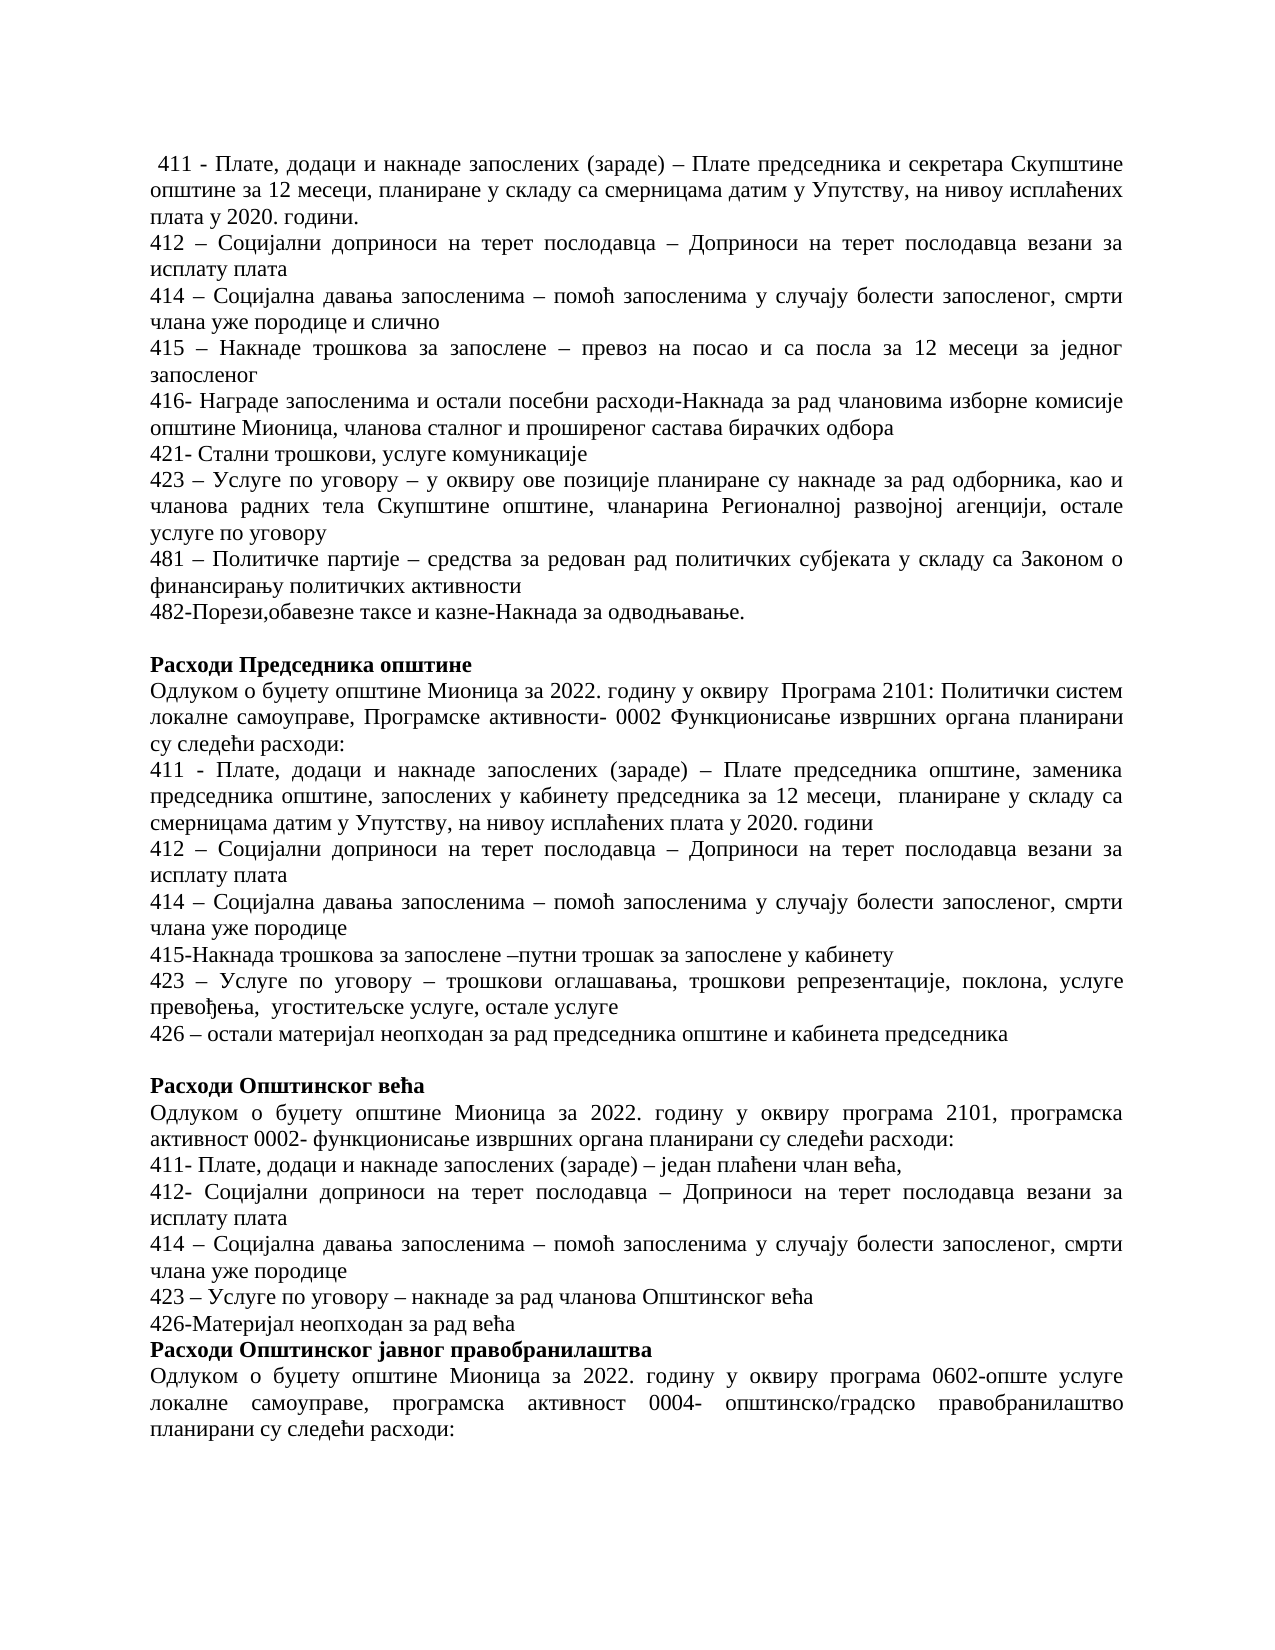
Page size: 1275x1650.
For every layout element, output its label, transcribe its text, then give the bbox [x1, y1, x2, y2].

text 416- Награде запосленима и остали посебни расходи-Накнада за рад члановима изборне комисије општине Мионица, чланова сталног и проширеног састава бирачких одбора [150, 387, 1125, 440]
text 414 – Социјална давања запосленима – помоћ запосленима у случају болести запосленог, смрти члана уже породице [150, 1231, 1125, 1283]
text 421- Стални трошкови, услуге комуникације [150, 440, 1125, 466]
text 414 – Социјална давања запосленима – помоћ запосленима у случају болести запосленог, смрти члана уже породице [150, 888, 1125, 941]
text 426 – остали материјал неопходан за рад председника општине и кабинета председника [150, 1020, 1125, 1046]
text 411 - Плате, додаци и накнаде запослених (зараде) – Плате председника општине, заменика председника општине, запослених у кабинету председника за 12 месеци, планиране у складу са смерницама датим у Упутству, на нивоу исплаћених плата у 2020. години [150, 756, 1125, 835]
text 411 - Плате, додаци и накнаде запослених (зараде) – Плате председника и секретара Скупштине општине за 12 месеци, планиране у складу са смерницама датим у Упутству, на нивоу исплаћених плата у 2020. години. [150, 150, 1125, 229]
text 426-Материјал неопходан за рад већа [150, 1309, 1125, 1336]
text 423 – Услуге по уговору – накнаде за рад чланова Општинског већа [150, 1283, 1125, 1309]
text 412 – Социјални доприноси на терет послодавца – Доприноси на терет послодавца везани за исплату плата [150, 229, 1125, 282]
text 415 – Накнаде трошкова за запослене – превоз на посао и са посла за 12 месеци за једног запосленог [150, 334, 1125, 387]
text 415-Накнада трошкова за запослене –путни трошак за запослене у кабинету [150, 941, 1125, 967]
text Одлуком о буџету општине Мионица за 2022. годину у оквиру програма 0602-опште услуге локалне самоуправе, програмска активност 0004- општинско/градско правобранилаштво планирани су следећи расходи: [150, 1362, 1125, 1441]
text 482-Порези,обавезне таксе и казне-Накнада за одводњавање. [150, 598, 1125, 624]
text 481 – Политичке партије – средства за редован рад политичких субјеката у складу са Законом о финансирању политичких активности [150, 545, 1125, 598]
text 411- Плате, додаци и накнаде запослених (зараде) – један плаћени члан већа, [150, 1151, 1125, 1178]
text Одлуком о буџету општине Мионица за 2022. годину у оквиру програма 2101, програмска активност 0002- функционисање извршних органа планирани су следећи расходи: [150, 1099, 1125, 1151]
text 412- Социјални доприноси на терет послодавца – Доприноси на терет послодавца везани за исплату плата [150, 1178, 1125, 1231]
text 414 – Социјална давања запосленима – помоћ запосленима у случају болести запосленог, смрти члана уже породице и слично [150, 282, 1125, 334]
text 412 – Социјални доприноси на терет послодавца – Доприноси на терет послодавца везани за исплату плата [150, 835, 1125, 888]
text 423 – Услуге по уговору – трошкови оглашавања, трошкови репрезентације, поклона, услуге превођења, угоститељске услуге, остале услуге [150, 967, 1125, 1020]
text Расходи Општинског већа [150, 1072, 1125, 1099]
text Одлуком о буџету општине Мионица за 2022. годину у оквиру Програма 2101: Политички систем локалне самоуправе, Програмске активности- 0002 Функционисање извршних органа планирани су следећи расходи: [150, 677, 1125, 756]
text Расходи Општинског јавног правобранилаштва [150, 1336, 1125, 1362]
text Расходи Председника општине [150, 651, 1125, 677]
text 423 – Услуге по уговору – у оквиру ове позиције планиране су накнаде за рад одборника, као и чланова радних тела Скупштине општине, чланарина Регионалној развојној агенцији, остале услуге по уговору [150, 466, 1125, 545]
